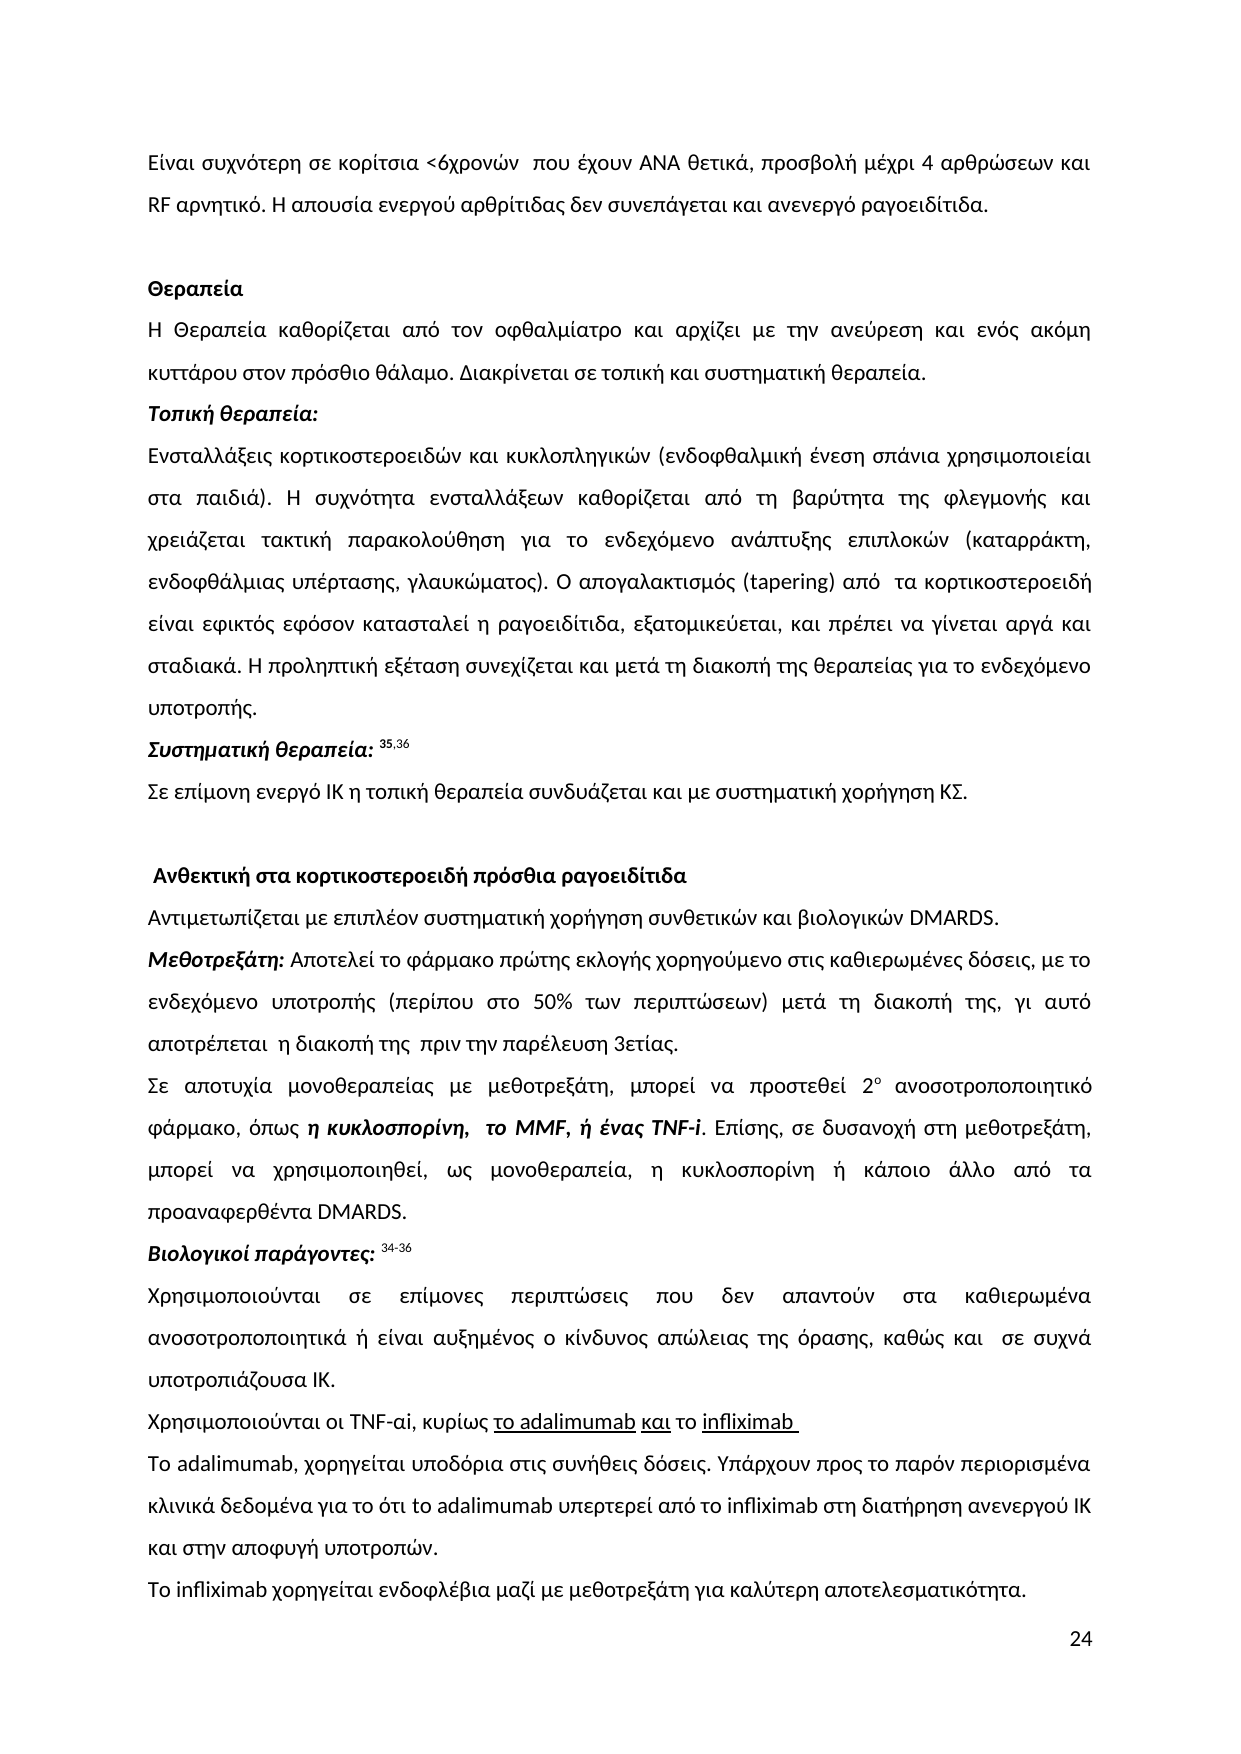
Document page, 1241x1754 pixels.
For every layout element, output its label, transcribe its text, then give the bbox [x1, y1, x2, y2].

text Χρησιμοποιούνται οι TNF-αi, κυρίως το adalimumab και το infliximab [148, 1407, 1092, 1435]
text Χρησιμοποιούνται σε επίμονες περιπτώσεις που δεν απαντούν στα καθιερωμένα ανοσοτροποποιητικά ή είναι αυξημένος ο κίνδυνος απώλειας της όρασης, καθώς και σε συχνά υποτροπιάζουσα ΙΚ. [148, 1281, 1092, 1393]
text Ανθεκτική στα κορτικοστεροειδή πρόσθια ραγοειδίτιδα [148, 861, 1092, 889]
text Το adalimumab, χορηγείται υποδόρια στις συνήθεις δόσεις. Υπάρχουν προς το παρόν περιορισμένα κλινικά δεδομένα για το ότι tο adalimumab υπερτερεί από το infliximab στη διατήρηση ανενεργού ΙΚ και στην αποφυγή υποτροπών. [148, 1449, 1092, 1561]
text Σε επίμονη ενεργό ΙΚ η τοπική θεραπεία συνδυάζεται και με συστηματική χορήγηση ΚΣ. [148, 777, 1092, 805]
text Συστηματική θεραπεία: 35,36 [148, 735, 1092, 763]
text Mεθοτρεξάτη: Αποτελεί το φάρμακο πρώτης εκλογής χορηγούμενο στις καθιερωμένες δόσεις, με το ενδεχόμενο υποτροπής (περίπου στο 50% των περιπτώσεων) μετά τη διακοπή της, γι αυτό αποτρέπεται η διακοπή της πριν την παρέλευση 3ετίας. [148, 945, 1092, 1057]
text Είναι συχνότερη σε κορίτσια <6χρονών που έχουν ΑΝΑ θετικά, προσβολή μέχρι 4 αρθρώσεων και RF αρνητικό. Η απουσία ενεργού αρθρίτιδας δεν συνεπάγεται και ανενεργό ραγοειδίτιδα. [148, 148, 1092, 218]
text Θεραπεία [148, 274, 1092, 302]
text Το infliximab χορηγείται ενδοφλέβια μαζί με μεθοτρεξάτη για καλύτερη αποτελεσματικότητα. [148, 1575, 1092, 1603]
text Τοπική θεραπεία: [148, 399, 1092, 428]
text Ενσταλλάξεις κορτικοστεροειδών και κυκλοπληγικών (ενδοφθαλμική ένεση σπάνια χρησιμοποιείαι στα παιδιά). Η συχνότητα ενσταλλάξεων καθορίζεται από τη βαρύτητα της φλεγμονής και χρειάζεται τακτική παρακολούθηση για το ενδεχόμενο ανάπτυξης επιπλοκών (καταρράκτη, ενδοφθάλμιας υπέρτασης, γλαυκώματος). Ο απογαλακτισμός (tapering) από τα κορτικοστεροειδή είναι εφικτός εφόσον κατασταλεί η ραγοειδίτιδα, εξατομικεύεται, και πρέπει να γίνεται αργά και σταδιακά. Η προληπτική εξέταση συνεχίζεται και μετά τη διακοπή της θεραπείας για το ενδεχόμενο υποτροπής. [148, 442, 1092, 721]
text Σε αποτυχία μονοθεραπείας με μεθοτρεξάτη, μπορεί να προστεθεί 2ο ανοσοτροποποιητικό φάρμακο, όπως η κυκλοσπορίνη, το MMF, ή ένας TNF-i. Επίσης, σε δυσανοχή στη μεθοτρεξάτη, μπορεί να χρησιμοποιηθεί, ως μονοθεραπεία, η κυκλοσπορίνη ή κάποιο άλλο από τα προαναφερθέντα DMARDS. [148, 1071, 1092, 1225]
text Η Θεραπεία καθορίζεται από τον οφθαλμίατρο και αρχίζει με την ανεύρεση και ενός ακόμη κυττάρου στον πρόσθιο θάλαμο. Διακρίνεται σε τοπική και συστηματική θεραπεία. [148, 316, 1092, 386]
text Βιολογικοί παράγοντες: 34-36 [148, 1239, 1092, 1267]
text Αντιμετωπίζεται με επιπλέον συστηματική χορήγηση συνθετικών και βιολογικών DMARDS. [148, 903, 1092, 931]
